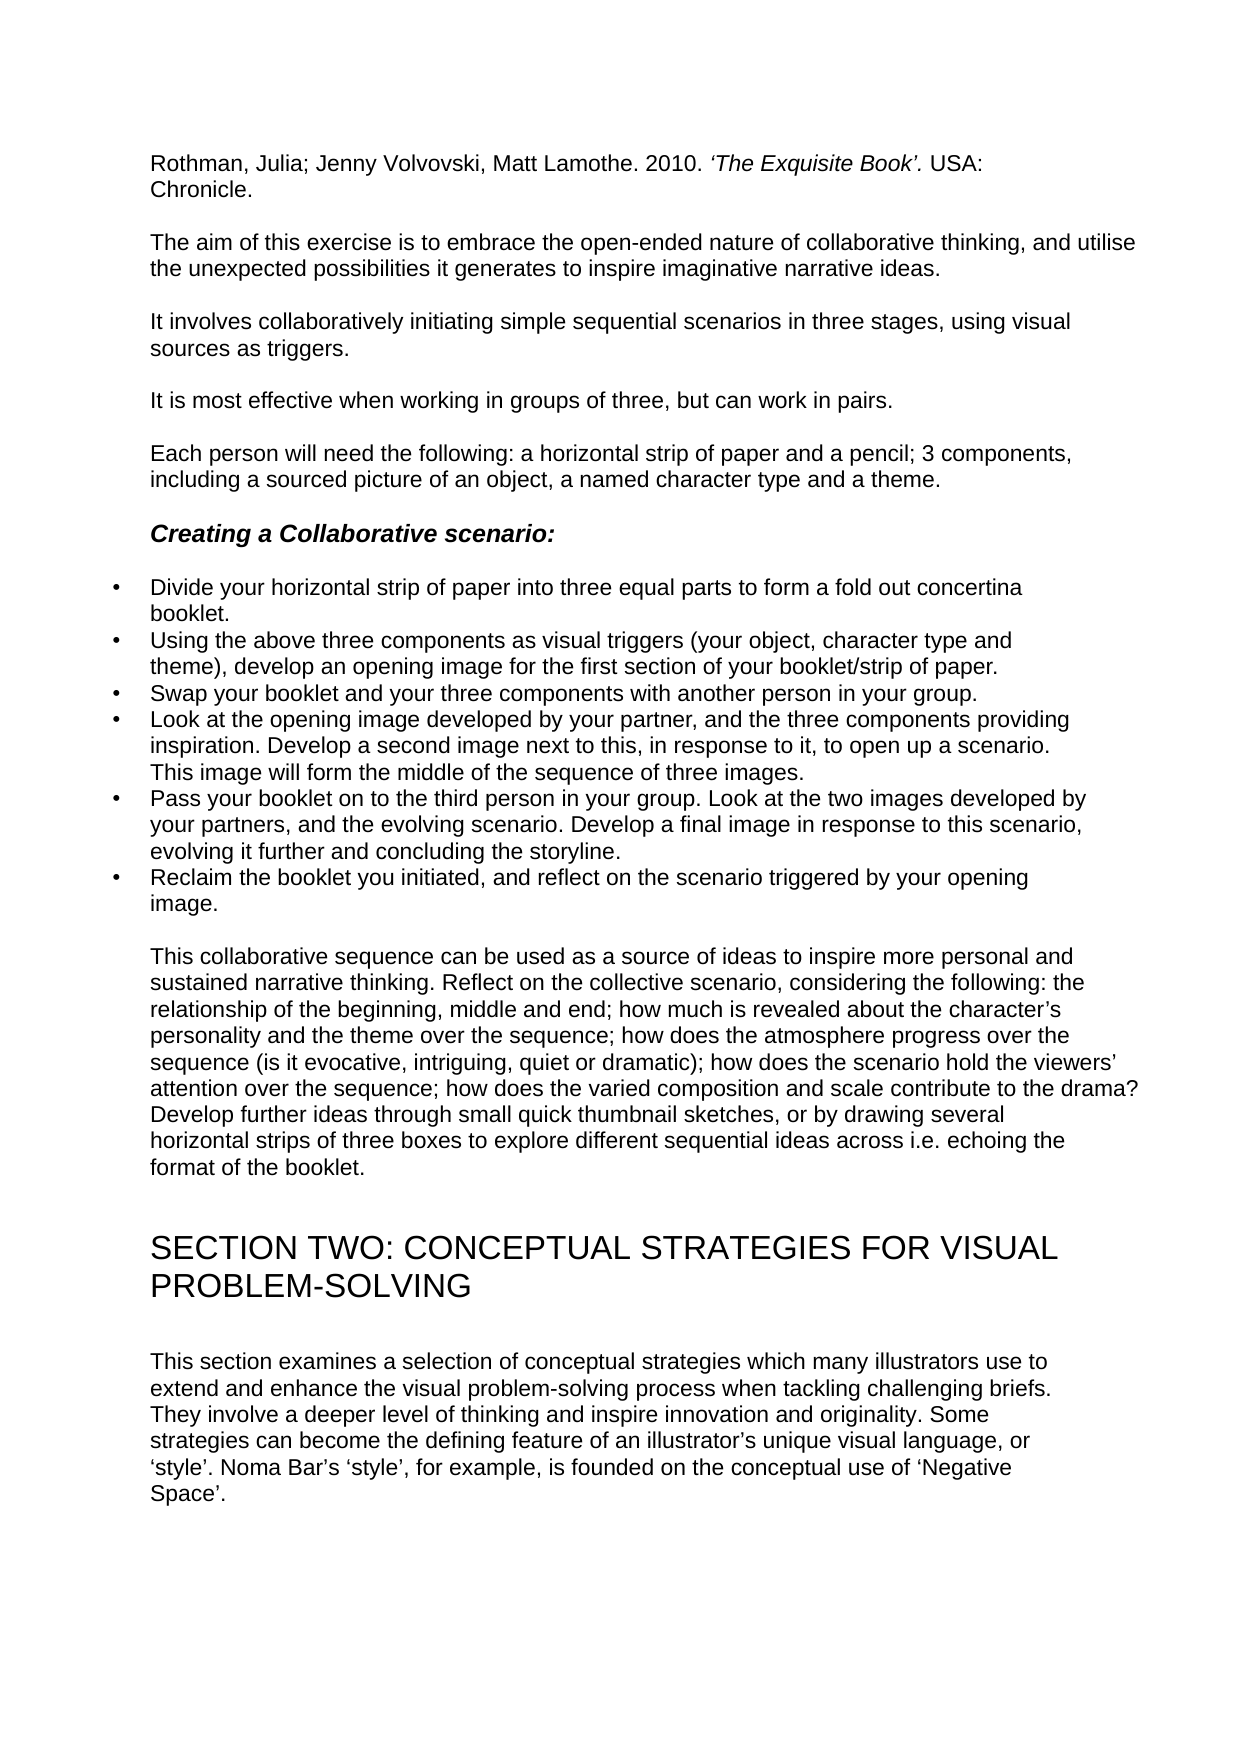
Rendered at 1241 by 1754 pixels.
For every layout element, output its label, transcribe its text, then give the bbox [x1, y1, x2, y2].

text SECTION TWO: CONCEPTUAL STRATEGIES FOR VISUAL PROBLEM-SOLVING [150, 1228, 1090, 1305]
text Each person will need the following: a horizontal strip of paper and a pencil; 3 components, including a sourced picture of an object, a named character type and a theme. [150, 440, 1139, 493]
list Divide your horizontal strip of paper into three equal parts to form a fold out concertina booklet. [112, 574, 1090, 627]
list Using the above three components as visual triggers (your object, character type and theme), develop an opening image for the first section of your booklet/strip of paper. [112, 627, 1090, 679]
text Develop further ideas through small quick thumbnail sketches, or by drawing several horizontal strips of three boxes to explore different sequential ideas across i.e. echoing the format of the booklet. [150, 1101, 1090, 1180]
list Swap your booklet and your three components with another person in your group. [112, 679, 1090, 706]
text It is most effective when working in groups of three, but can work in pairs. [150, 387, 1139, 413]
text The aim of this exercise is to embrace the open-ended nature of collaborative thinking, and utilise the unexpected possibilities it generates to inspire imaginative narrative ideas. [150, 229, 1139, 282]
text Creating a Collaborative scenario: [150, 519, 1139, 548]
list Pass your booklet on to the third person in your group. Look at the two images developed by your partners, and the evolving scenario. Develop a final image in response to this scenario, evolving it further and concluding the storyline. [112, 785, 1090, 864]
text Rothman, Julia; Jenny Volvovski, Matt Lamothe. 2010. ‘The Exquisite Book’. USA: Chronicle. [150, 150, 1090, 203]
list Look at the opening image developed by your partner, and the three components providing inspiration. Develop a second image next to this, in response to it, to open up a scenario. This image will form the middle of the sequence of three images. [112, 706, 1090, 785]
text This collaborative sequence can be used as a source of ideas to inspire more personal and sustained narrative thinking. Reflect on the collective scenario, considering the following: the relationship of the beginning, middle and end; how much is revealed about the character’s personality and the theme over the sequence; how does the atmosphere progress over the sequence (is it evocative, intriguing, quiet or dramatic); how does the scenario hold the viewers’ attention over the sequence; how does the varied composition and scale contribute to the drama? [150, 943, 1139, 1101]
text It involves collaboratively initiating simple sequential scenarios in three stages, using visual sources as triggers. [150, 308, 1139, 361]
list Reclaim the booklet you initiated, and reflect on the scenario triggered by your opening image. [112, 864, 1090, 917]
text This section examines a selection of conceptual strategies which many illustrators use to extend and enhance the visual problem-solving process when tackling challenging briefs. They involve a deeper level of thinking and inspire innovation and originality. Some strategies can become the defining feature of an illustrator’s unique visual language, or ‘style’. Noma Bar’s ‘style’, for example, is founded on the conceptual use of ‘Negative Space’. [150, 1348, 1090, 1506]
